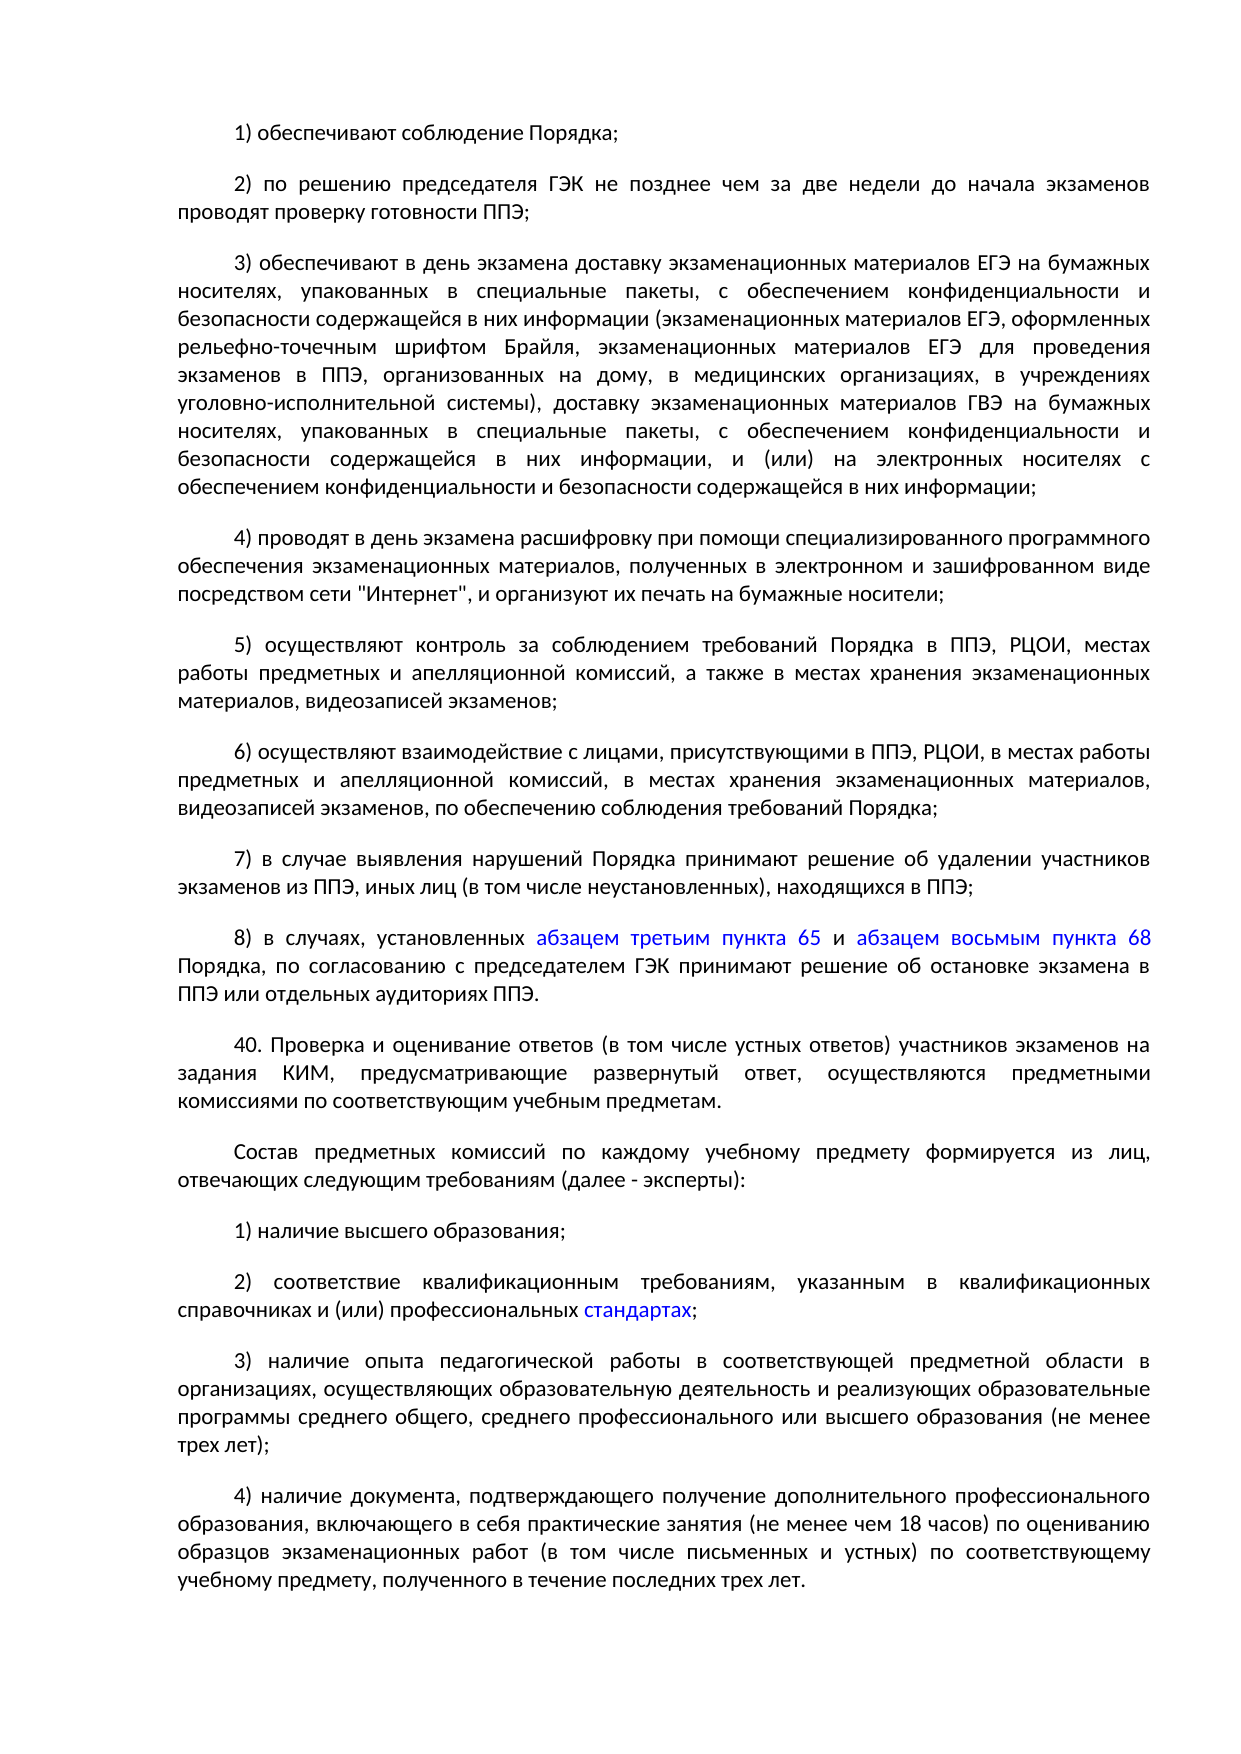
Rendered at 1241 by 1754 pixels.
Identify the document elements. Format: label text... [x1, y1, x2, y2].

text 8) в случаях, установленных абзацем третьим пункта 65 и абзацем восьмым пункта 68 Порядка, по согласованию с председателем ГЭК принимают решение об остановке экзамена в ППЭ или отдельных аудиториях ППЭ. [177, 923, 1152, 1007]
text 3) обеспечивают в день экзамена доставку экзаменационных материалов ЕГЭ на бумажных носителях, упакованных в специальные пакеты, с обеспечением конфиденциальности и безопасности содержащейся в них информации (экзаменационных материалов ЕГЭ, оформленных рельефно-точечным шрифтом Брайля, экзаменационных материалов ЕГЭ для проведения экзаменов в ППЭ, организованных на дому, в медицинских организациях, в учреждениях уголовно-исполнительной системы), доставку экзаменационных материалов ГВЭ на бумажных носителях, упакованных в специальные пакеты, с обеспечением конфиденциальности и безопасности содержащейся в них информации, и (или) на электронных носителях с обеспечением конфиденциальности и безопасности содержащейся в них информации; [177, 248, 1152, 500]
text 40. Проверка и оценивание ответов (в том числе устных ответов) участников экзаменов на задания КИМ, предусматривающие развернутый ответ, осуществляются предметными комиссиями по соответствующим учебным предметам. [177, 1030, 1152, 1114]
text 2) соответствие квалификационным требованиям, указанным в квалификационных справочниках и (или) профессиональных стандартах; [177, 1267, 1152, 1323]
text 7) в случае выявления нарушений Порядка принимают решение об удалении участников экзаменов из ППЭ, иных лиц (в том числе неустановленных), находящихся в ППЭ; [177, 844, 1152, 900]
text 3) наличие опыта педагогической работы в соответствующей предметной области в организациях, осуществляющих образовательную деятельность и реализующих образовательные программы среднего общего, среднего профессионального или высшего образования (не менее трех лет); [177, 1346, 1152, 1458]
text 5) осуществляют контроль за соблюдением требований Порядка в ППЭ, РЦОИ, местах работы предметных и апелляционной комиссий, а также в местах хранения экзаменационных материалов, видеозаписей экзаменов; [177, 630, 1152, 714]
text 4) наличие документа, подтверждающего получение дополнительного профессионального образования, включающего в себя практические занятия (не менее чем 18 часов) по оцениванию образцов экзаменационных работ (в том числе письменных и устных) по соответствующему учебному предмету, полученного в течение последних трех лет. [177, 1481, 1152, 1593]
text 1) обеспечивают соблюдение Порядка; [177, 118, 1152, 146]
text 2) по решению председателя ГЭК не позднее чем за две недели до начала экзаменов проводят проверку готовности ППЭ; [177, 169, 1152, 225]
text 1) наличие высшего образования; [177, 1216, 1152, 1244]
text 4) проводят в день экзамена расшифровку при помощи специализированного программного обеспечения экзаменационных материалов, полученных в электронном и зашифрованном виде посредством сети "Интернет", и организуют их печать на бумажные носители; [177, 523, 1152, 607]
text Состав предметных комиссий по каждому учебному предмету формируется из лиц, отвечающих следующим требованиям (далее - эксперты): [177, 1137, 1152, 1193]
text 6) осуществляют взаимодействие с лицами, присутствующими в ППЭ, РЦОИ, в местах работы предметных и апелляционной комиссий, в местах хранения экзаменационных материалов, видеозаписей экзаменов, по обеспечению соблюдения требований Порядка; [177, 737, 1152, 821]
